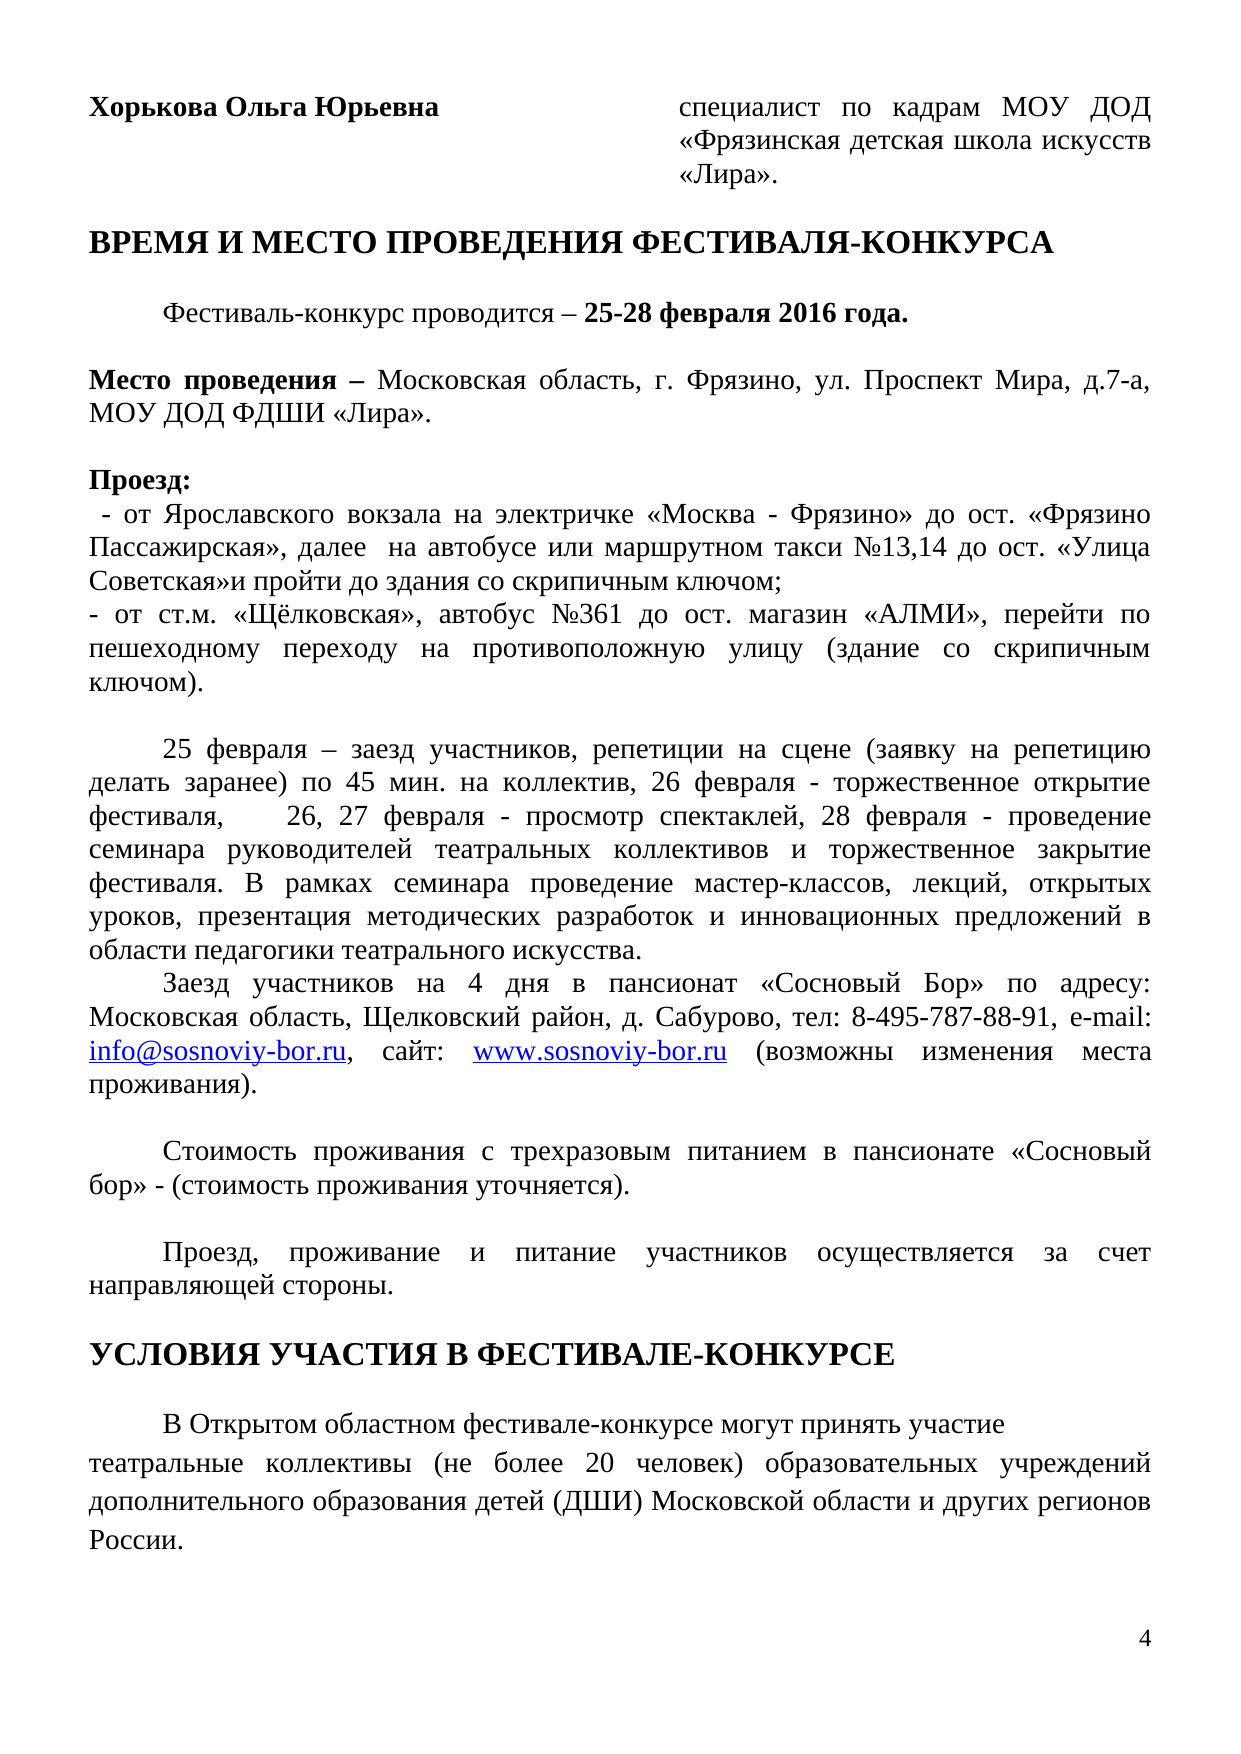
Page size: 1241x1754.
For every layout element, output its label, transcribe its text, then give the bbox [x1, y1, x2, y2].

text 25 февраля – заезд участников, репетиции на сцене (заявку на репетицию делать заранее) по 45 мин. на коллектив, 26 февраля - торжественное открытие фестиваля, 26, 27 февраля - просмотр спектаклей, 28 февраля - проведение семинара руководителей театральных коллективов и торжественное закрытие фестиваля. В рамках семинара проведение мастер-классов, лекций, открытых уроков, презентация методических разработок и инновационных предложений в области педагогики театрального искусства. [89, 731, 1152, 966]
text Хорькова Ольга Юрьевна специалист по кадрам МОУ ДОД «Фрязинская детская школа искусств «Лира». [89, 89, 1152, 189]
text театральные коллективы (не более 20 человек) образовательных учреждений дополнительного образования детей (ДШИ) Московской области и других регионов России. [89, 1445, 1152, 1556]
text ВРЕМЯ И МЕСТО ПРОВЕДЕНИЯ ФЕСТИВАЛЯ-КОНКУРСА [89, 223, 1147, 261]
text - от ст.м. «Щёлковская», автобус №361 до ост. магазин «АЛМИ», перейти по пешеходному переходу на противоположную улицу (здание со скрипичным ключом). [89, 597, 1152, 697]
text Фестиваль-конкурс проводится – 25-28 февраля 2016 года. [89, 295, 1152, 328]
text Проезд: [89, 462, 1152, 496]
text - от Ярославского вокзала на электричке «Москва - Фрязино» до ост. «Фрязино Пассажирская», далее на автобусе или маршрутном такси №13,14 до ост. «Улица Советская»и пройти до здания со скрипичным ключом; [89, 496, 1152, 597]
text Заезд участников на 4 дня в пансионат «Сосновый Бор» по адресу: Московская область, Щелковский район, д. Сабурово, тел: 8-495-787-88-91, e-mail: info@sosnoviy-bor.ru, сайт: www.sosnoviy-bor.ru (возможны изменения места проживания). [89, 966, 1152, 1100]
text Проезд, проживание и питание участников осуществляется за счет направляющей стороны. [89, 1234, 1152, 1301]
text В Открытом областном фестивале-конкурсе могут принять участие [162, 1406, 1152, 1440]
text Стоимость проживания с трехразовым питанием в пансионате «Сосновый бор» - (стоимость проживания уточняется). [89, 1133, 1152, 1200]
text УСЛОВИЯ УЧАСТИЯ В ФЕСТИВАЛЕ-КОНКУРСЕ [89, 1334, 1147, 1373]
text Место проведения – Московская область, г. Фрязино, ул. Проспект Мира, д.7-а, МОУ ДОД ФДШИ «Лира». [89, 362, 1152, 429]
